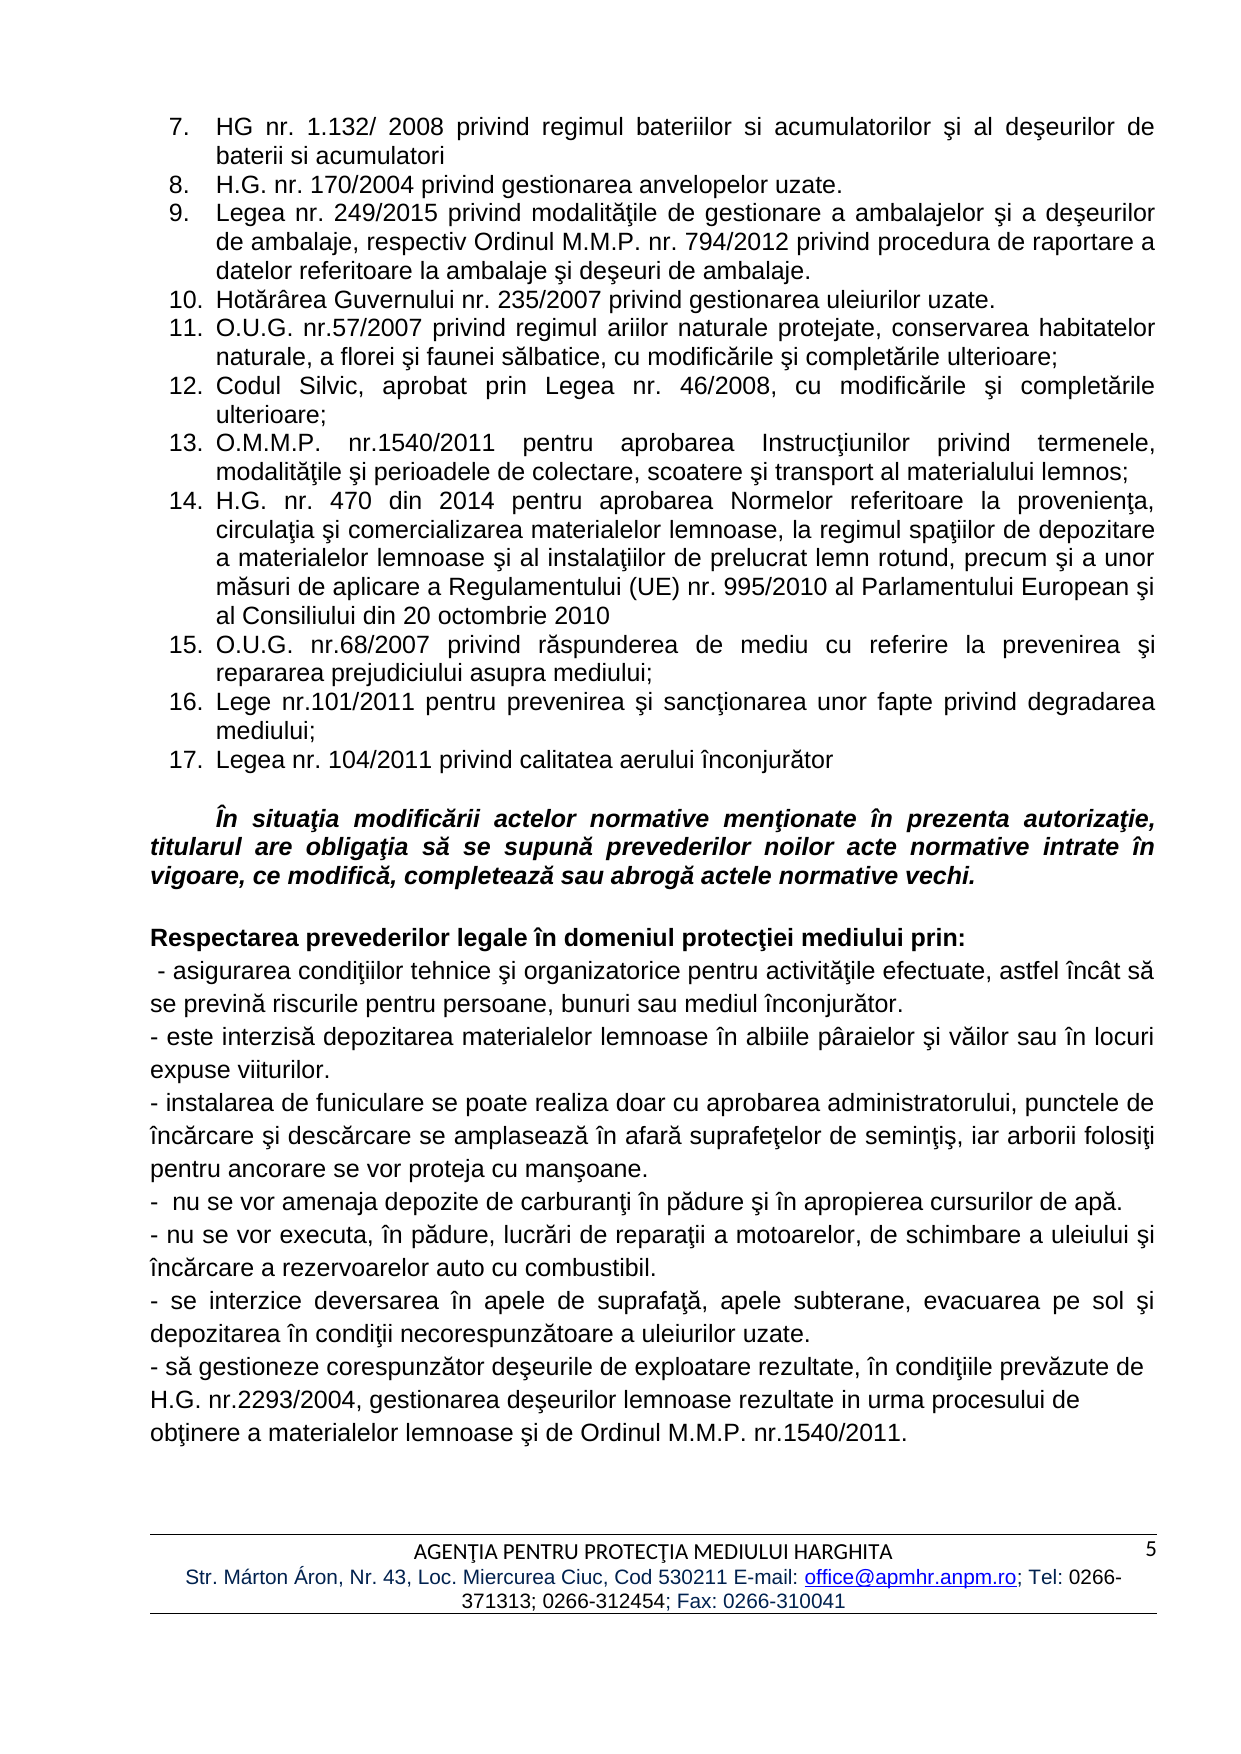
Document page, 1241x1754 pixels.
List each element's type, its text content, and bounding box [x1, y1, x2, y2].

text - este interzisă depozitarea materialelor lemnoase în albiile pâraielor şi văilor sau în locuri expuse viiturilor. [150, 1022, 1157, 1084]
text - nu se vor amenaja depozite de carburanţi în pădure şi în apropierea cursurilor de apă. [150, 1187, 1157, 1216]
list O.U.G. nr.57/2007 privind regimul ariilor naturale protejate, conservarea habitatelor naturale, a florei şi faunei sălbatice, cu modificările şi completările ulterioare; [169, 313, 1157, 371]
list Legea nr. 249/2015 privind modalităţile de gestionare a ambalajelor şi a deşeurilor de ambalaje, respectiv Ordinul M.M.P. nr. 794/2012 privind procedura de raportare a datelor referitoare la ambalaje şi deşeuri de ambalaje. [169, 198, 1157, 285]
text În situaţia modificării actelor normative menţionate în prezenta autorizaţie, titularul are obligaţia să se supună prevederilor noilor acte normative intrate în vigoare, ce modifică, completează sau abrogă actele normative vechi. [150, 804, 1157, 890]
text - se interzice deversarea în apele de suprafaţă, apele subterane, evacuarea pe sol şi depozitarea în condiţii necorespunzătoare a uleiurilor uzate. [150, 1286, 1157, 1348]
list Legea nr. 104/2011 privind calitatea aerului înconjurător [169, 745, 1157, 773]
text - nu se vor executa, în pădure, lucrări de reparaţii a motoarelor, de schimbare a uleiului şi încărcare a rezervoarelor auto cu combustibil. [150, 1220, 1157, 1282]
list O.M.M.P. nr.1540/2011 pentru aprobarea Instrucţiunilor privind termenele, modalităţile şi perioadele de colectare, scoatere şi transport al materialului lemnos; [169, 428, 1157, 486]
text - asigurarea condiţiilor tehnice şi organizatorice pentru activităţile efectuate, astfel încât să se prevină riscurile pentru persoane, bunuri sau mediul înconjurător. [150, 956, 1157, 1018]
list O.U.G. nr.68/2007 privind răspunderea de mediu cu referire la prevenirea şi repararea prejudiciului asupra mediului; [169, 630, 1157, 687]
list HG nr. 1.132/ 2008 privind regimul bateriilor si acumulatorilor şi al deşeurilor de baterii si acumulatori [169, 112, 1157, 170]
text - instalarea de funiculare se poate realiza doar cu aprobarea administratorului, punctele de încărcare şi descărcare se amplasează în afară suprafeţelor de seminţiş, iar arborii folosiţi pentru ancorare se vor proteja cu manşoane. [150, 1088, 1157, 1183]
text Respectarea prevederilor legale în domeniul protecţiei mediului prin: [112, 923, 1157, 952]
list H.G. nr. 170/2004 privind gestionarea anvelopelor uzate. [169, 170, 1157, 198]
list Lege nr.101/2011 pentru prevenirea şi sancţionarea unor fapte privind degradarea mediului; [169, 687, 1157, 745]
list Codul Silvic, aprobat prin Legea nr. 46/2008, cu modificările şi completările ulterioare; [169, 371, 1157, 428]
text - să gestioneze corespunzător deşeurile de exploatare rezultate, în condiţiile prevăzute de H.G. nr.2293/2004, gestionarea deşeurilor lemnoase rezultate in urma procesului de obţinere a materialelor lemnoase şi de Ordinul M.M.P. nr.1540/2011. [150, 1352, 1157, 1447]
list H.G. nr. 470 din 2014 pentru aprobarea Normelor referitoare la provenienţa, circulaţia şi comercializarea materialelor lemnoase, la regimul spaţiilor de depozitare a materialelor lemnoase şi al instalaţiilor de prelucrat lemn rotund, precum şi a unor măsuri de aplicare a Regulamentului (UE) nr. 995/2010 al Parlamentului European şi al Consiliului din 20 octombrie 2010 [169, 486, 1157, 630]
list Hotărârea Guvernului nr. 235/2007 privind gestionarea uleiurilor uzate. [169, 285, 1157, 313]
